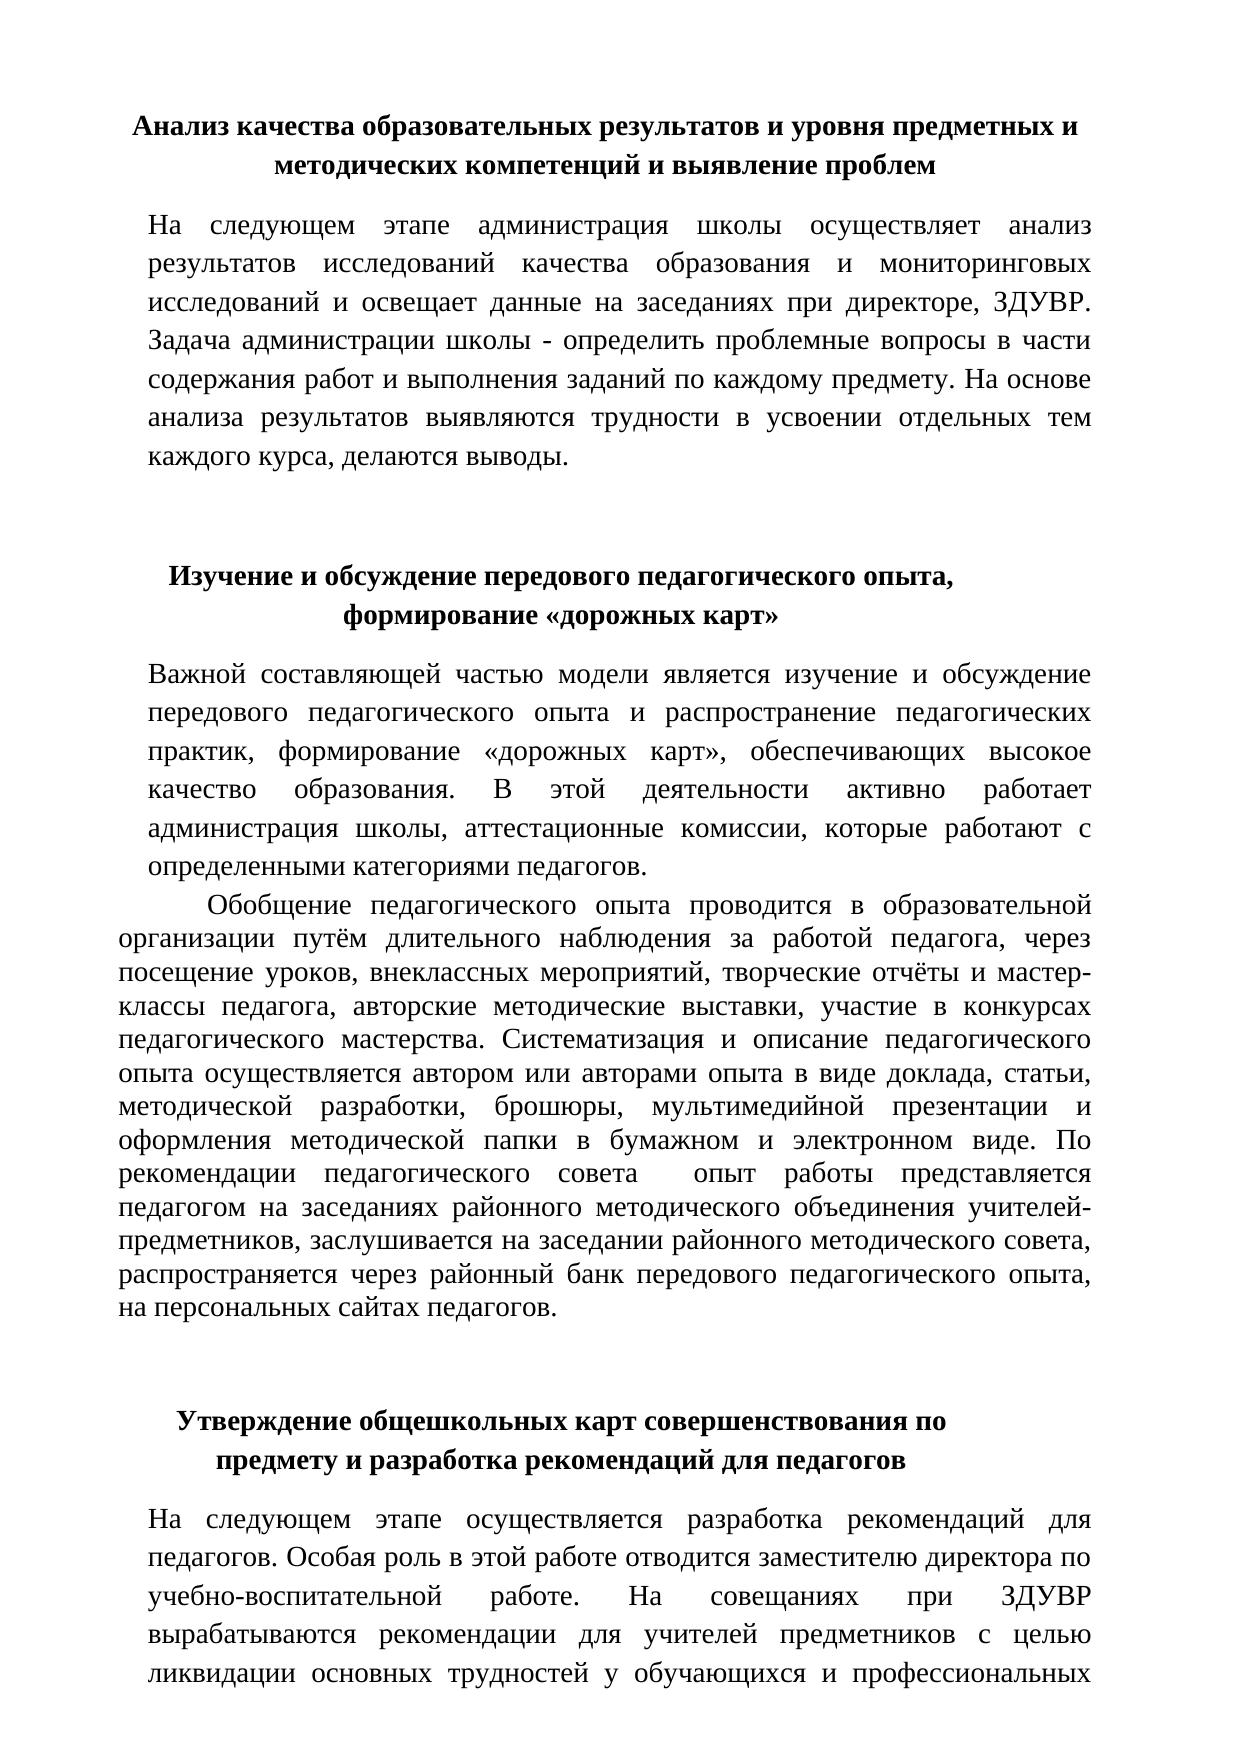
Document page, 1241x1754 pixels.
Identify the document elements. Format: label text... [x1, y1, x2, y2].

subtitle На следующем этапе администрация школы осуществляет анализ результатов исследований качества образования и мониторинговых исследований и освещает данные на заседаниях при директоре, ЗДУВР. Задача администрации школы - определить проблемные вопросы в части содержания работ и выполнения заданий по каждому предмету. На основе анализа результатов выявляются трудности в усвоении отдельных тем каждого курса, делаются выводы. [148, 207, 1092, 472]
text Важной составляющей частью модели является изучение и обсуждение передового педагогического опыта и распространение педагогических практик, формирование «дорожных карт», обеспечивающих высокое качество образования. В этой деятельности активно работает администрация школы, аттестационные комиссии, которые работают с определенными категориями педагогов. [148, 656, 1092, 882]
subtitle Изучение и обсуждение передового педагогического опыта, формирование «дорожных карт» [118, 558, 1004, 630]
subtitle Утверждение общешкольных карт совершенствования по предмету и разработка рекомендаций для педагогов [118, 1403, 1004, 1475]
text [148, 1501, 1092, 1688]
text Обобщение педагогического опыта проводится в образовательной организации путём длительного наблюдения за работой педагога, через посещение уроков, внеклассных мероприятий, творческие отчёты и мастер-классы педагога, авторские методические выставки, участие в конкурсах педагогического мастерства. Систематизация и описание педагогического опыта осуществляется автором или авторами опыта в виде доклада, статьи, методической разработки, брошюры, мультимедийной презентации и оформления методической папки в бумажном и электронном виде. По рекомендации педагогического совета опыт работы представляется педагогом на заседаниях районного методического объединения учителей-предметников, заслушивается на заседании районного методического совета, распространяется через районный банк передового педагогического опыта, на персональных сайтах педагогов. [118, 887, 1092, 1323]
subtitle Анализ качества образовательных результатов и уровня предметных и методических компетенций и выявление проблем [118, 108, 1092, 180]
